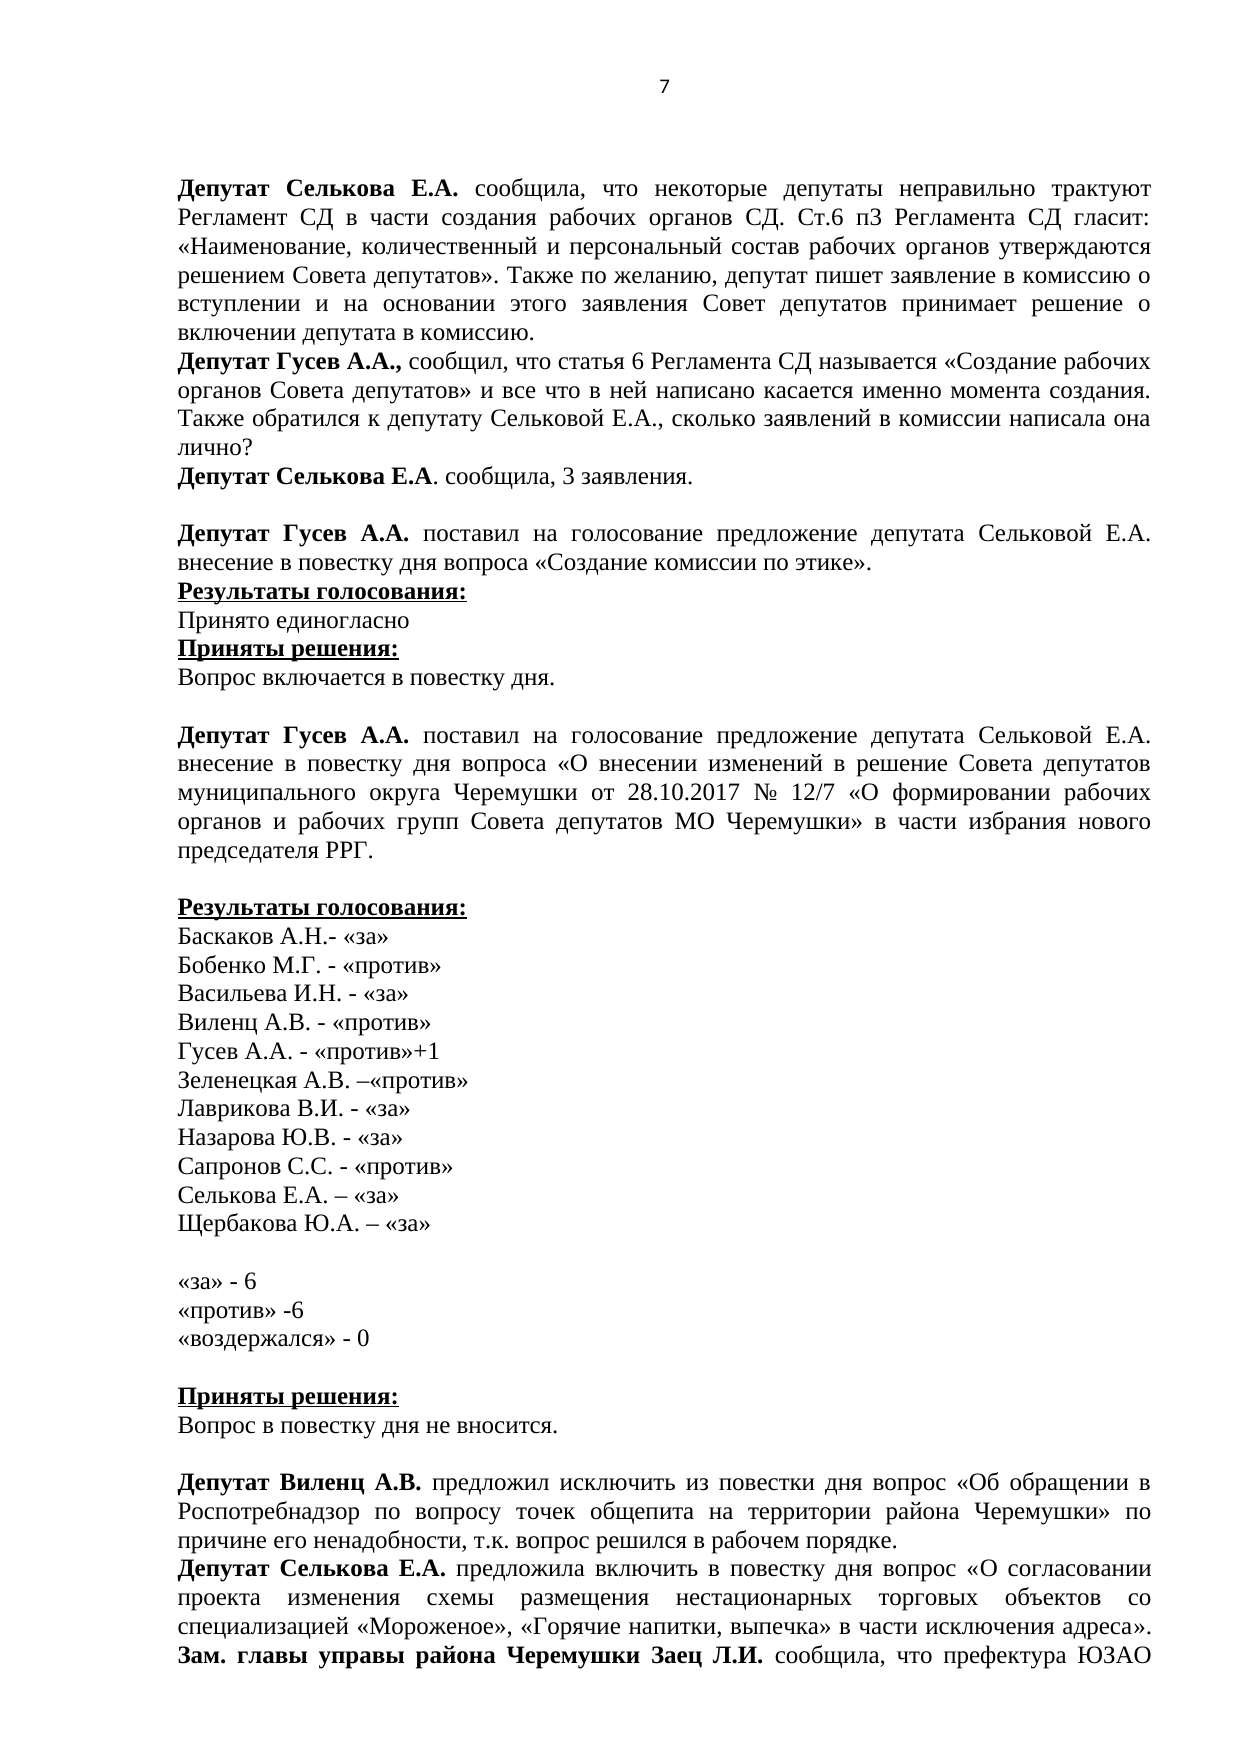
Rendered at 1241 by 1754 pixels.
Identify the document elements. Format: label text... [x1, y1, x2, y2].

text Вопрос в повестку дня не вносится. [177, 1410, 1152, 1438]
text Депутат Селькова Е.А. сообщила, что некоторые депутаты неправильно трактуют Регламент СД в части создания рабочих органов СД. Ст.6 п3 Регламента СД гласит: «Наименование, количественный и персональный состав рабочих органов утверждаются решением Совета депутатов». Также по желанию, депутат пишет заявление в комиссию о вступлении и на основании этого заявления Совет депутатов принимает решение о включении депутата в комиссию. [177, 173, 1152, 346]
text Вопрос включается в повестку дня. [177, 662, 1152, 691]
text «за» - 6 [177, 1266, 1152, 1295]
text Принято единогласно [177, 605, 1152, 633]
text Лаврикова В.И. - «за» [177, 1093, 1152, 1122]
text Депутат Гусев А.А. поставил на голосование предложение депутата Сельковой Е.А. внесение в повестку дня вопроса «Создание комиссии по этике». [177, 518, 1152, 576]
text «воздержался» - 0 [177, 1323, 1152, 1352]
text Депутат Гусев А.А. поставил на голосование предложение депутата Сельковой Е.А. внесение в повестку дня вопроса «О внесении изменений в решение Совета депутатов муниципального округа Черемушки от 28.10.2017 № 12/7 «О формировании рабочих органов и рабочих групп Совета депутатов МО Черемушки» в части избрания нового председателя РРГ. [177, 720, 1152, 863]
text Селькова Е.А. – «за» [177, 1180, 1152, 1208]
text Сапронов С.С. - «против» [177, 1151, 1152, 1180]
text Баскаков А.Н.- «за» [177, 921, 1152, 950]
text Депутат Виленц А.В. предложил исключить из повестки дня вопрос «Об обращении в Роспотребнадзор по вопросу точек общепита на территории района Черемушки» по причине его ненадобности, т.к. вопрос решился в рабочем порядке. [177, 1467, 1152, 1553]
text Депутат Гусев А.А., сообщил, что статья 6 Регламента СД называется «Создание рабочих органов Совета депутатов» и все что в ней написано касается именно момента создания. Также обратился к депутату Сельковой Е.А., сколько заявлений в комиссии написала она лично? [177, 346, 1152, 461]
text Приняты решения: [177, 1381, 1152, 1410]
text Щербакова Ю.А. – «за» [177, 1208, 1152, 1237]
text Гусев А.А. - «против»+1 [177, 1036, 1152, 1065]
text Назарова Ю.В. - «за» [177, 1122, 1152, 1151]
text Депутат Селькова Е.А. сообщила, 3 заявления. [177, 461, 1152, 490]
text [177, 1553, 1152, 1668]
text Бобенко М.Г. - «против» [177, 950, 1152, 978]
text Виленц А.В. - «против» [177, 1007, 1152, 1036]
text «против» -6 [177, 1295, 1152, 1323]
text Зеленецкая А.В. –«против» [177, 1065, 1152, 1093]
text Результаты голосования: [177, 892, 1152, 921]
text Васильева И.Н. - «за» [177, 978, 1152, 1007]
text Приняты решения: [177, 633, 1152, 662]
text Результаты голосования: [177, 576, 1152, 605]
